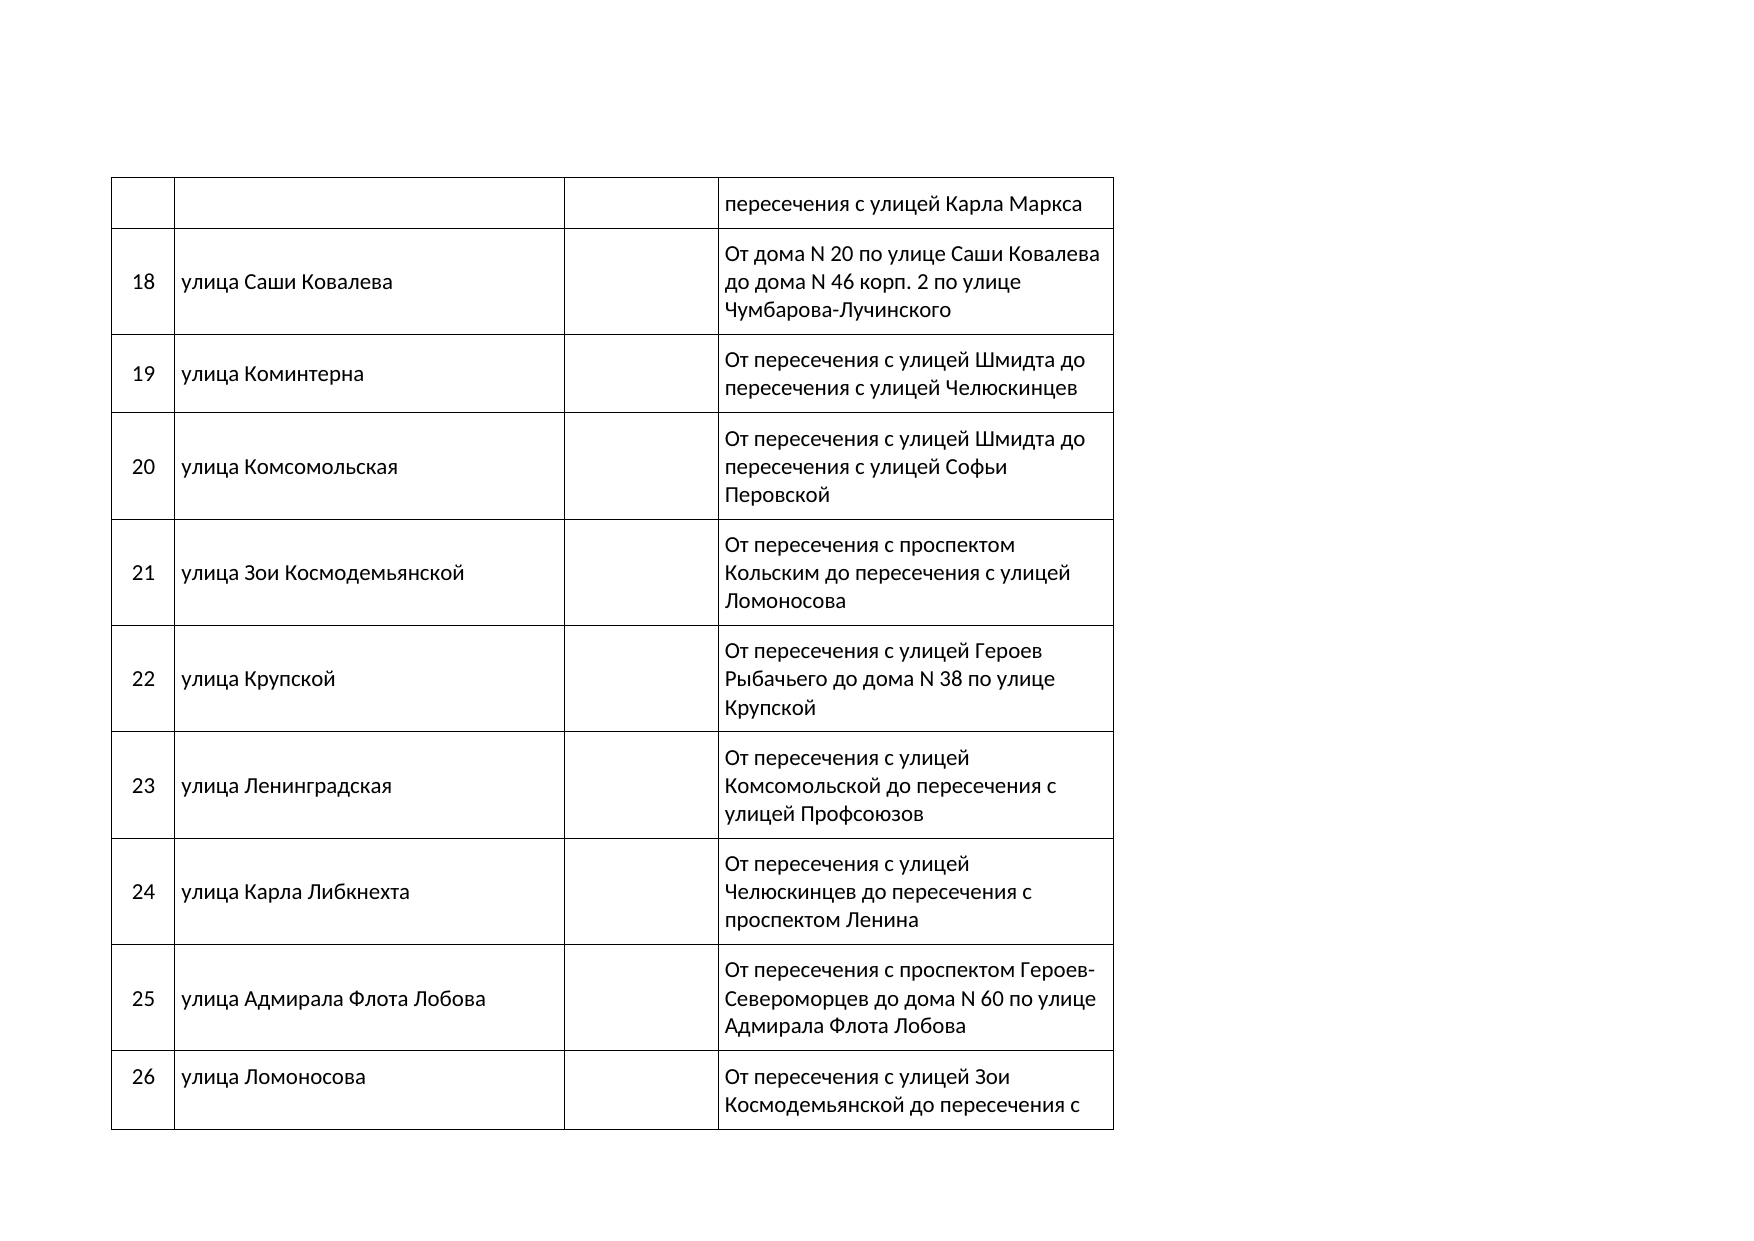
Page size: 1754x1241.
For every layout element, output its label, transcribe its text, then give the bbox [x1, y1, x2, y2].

table_cell 17 [112, 178, 174, 227]
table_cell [719, 1051, 1113, 1129]
table_cell От пересечения с улицей Шмидта до пересечения с улицей Софьи Перовской [719, 413, 1113, 518]
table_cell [719, 178, 1113, 227]
table_cell От пересечения с улицей Героев Рыбачьего до дома N 38 по улице Крупской [719, 626, 1113, 731]
table_cell улица Ломоносова [175, 1051, 564, 1129]
table_cell [565, 839, 718, 944]
table_cell 21 [112, 520, 174, 625]
table_cell [565, 1051, 718, 1129]
table_cell [565, 945, 718, 1050]
table_cell 19 [112, 335, 174, 412]
table_cell улица Саши Ковалева [175, 229, 564, 334]
table_cell 22 [112, 626, 174, 731]
table_cell 26 [112, 1051, 174, 1129]
table_cell 18 [112, 229, 174, 334]
table_cell [565, 520, 718, 625]
table_cell улица Адмирала Флота Лобова [175, 945, 564, 1050]
table_cell улица Комсомольская [175, 413, 564, 518]
table_cell 24 [112, 839, 174, 944]
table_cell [175, 178, 564, 227]
table_cell [565, 335, 718, 412]
table_cell От пересечения с улицей Челюскинцев до пересечения с проспектом Ленина [719, 839, 1113, 944]
table_cell улица Карла Либкнехта [175, 839, 564, 944]
table_cell [565, 626, 718, 731]
table_cell 23 [112, 732, 174, 838]
table_cell 20 [112, 413, 174, 518]
table_cell улица Ленинградская [175, 732, 564, 838]
table_cell От пересечения с улицей Шмидта до пересечения с улицей Челюскинцев [719, 335, 1113, 412]
table_cell 25 [112, 945, 174, 1050]
table_cell [565, 732, 718, 838]
table_cell улица Зои Космодемьянской [175, 520, 564, 625]
table_cell От дома N 20 по улице Саши Ковалева до дома N 46 корп. 2 по улице Чумбарова-Лучинского [719, 229, 1113, 334]
table_cell [565, 413, 718, 518]
table_cell улица Крупской [175, 626, 564, 731]
table_cell От пересечения с улицей Комсомольской до пересечения с улицей Профсоюзов [719, 732, 1113, 838]
table_cell улица Коминтерна [175, 335, 564, 412]
table_cell [565, 229, 718, 334]
table_cell [565, 178, 718, 227]
table_cell От пересечения с проспектом Героев-Североморцев до дома N 60 по улице Адмирала Флота Лобова [719, 945, 1113, 1050]
table_cell От пересечения с проспектом Кольским до пересечения с улицей Ломоносова [719, 520, 1113, 625]
